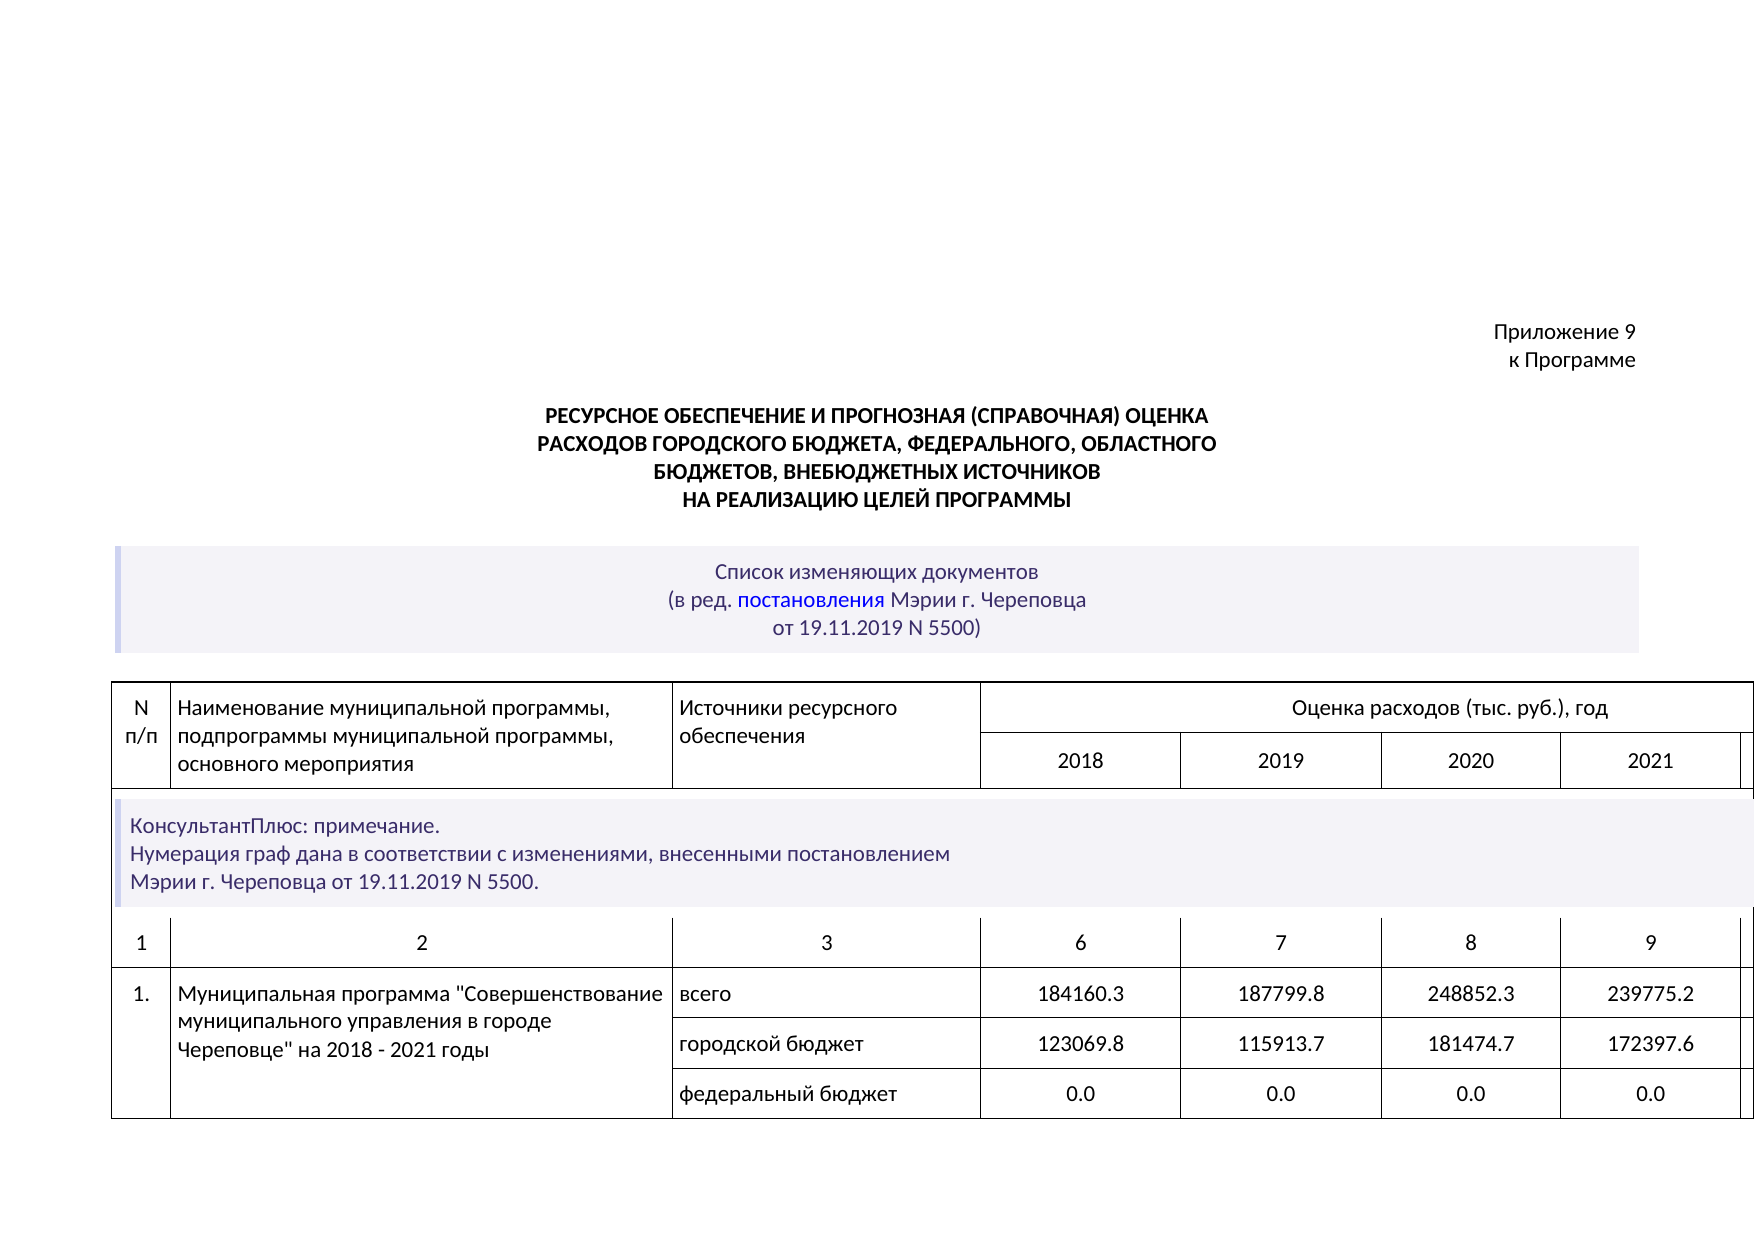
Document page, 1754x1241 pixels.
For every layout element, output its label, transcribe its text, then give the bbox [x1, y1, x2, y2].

table_cell 9 [1561, 918, 1740, 967]
title НА РЕАЛИЗАЦИЮ ЦЕЛЕЙ ПРОГРАММЫ [118, 485, 1636, 513]
table_cell 1 [112, 918, 170, 967]
table_header N п/п [112, 683, 170, 788]
table_cell 0.0 [1181, 1069, 1381, 1118]
table_cell 0.0 [1561, 1069, 1740, 1118]
table_cell 172397.6 [1561, 1018, 1740, 1068]
title БЮДЖЕТОВ, ВНЕБЮДЖЕТНЫХ ИСТОЧНИКОВ [118, 457, 1636, 485]
table_cell 6 [981, 918, 1180, 967]
table_cell 115913.7 [1181, 1018, 1381, 1068]
table_cell 0.0 [1382, 1069, 1560, 1118]
table_cell всего [673, 968, 980, 1017]
table_cell 1. [112, 968, 170, 1118]
table_header Источники ресурсного обеспечения [673, 683, 980, 788]
table_cell [112, 789, 1753, 918]
table_cell 123069.8 [981, 1018, 1180, 1068]
table_cell 2 [171, 918, 672, 967]
title РАСХОДОВ ГОРОДСКОГО БЮДЖЕТА, ФЕДЕРАЛЬНОГО, ОБЛАСТНОГО [118, 429, 1636, 457]
table_cell 2020 [1382, 733, 1560, 788]
text Приложение 9 [118, 317, 1636, 345]
table_cell 7 [1181, 918, 1381, 967]
table_cell городской бюджет [673, 1018, 980, 1068]
table_header Оценка расходов (тыс. руб.), год [981, 683, 1753, 732]
table_cell 0.0 [981, 1069, 1180, 1118]
table_cell 187799.8 [1181, 968, 1381, 1017]
table_cell 2018 [981, 733, 1180, 788]
table_cell 8 [1382, 918, 1560, 967]
table_cell федеральный бюджет [673, 1069, 980, 1118]
table_cell 3 [673, 918, 980, 967]
table_cell 2021 [1561, 733, 1740, 788]
table_cell 2019 [1181, 733, 1381, 788]
table_header Наименование муниципальной программы, подпрограммы муниципальной программы, основного мероприятия [171, 683, 672, 788]
table_cell 248852.3 [1382, 968, 1560, 1017]
table_cell 184160.3 [981, 968, 1180, 1017]
table_header Список изменяющих документов (в ред. постановления Мэрии г. Череповца от 19.11.2019 N 5500) [121, 546, 1633, 653]
table_cell 181474.7 [1382, 1018, 1560, 1068]
text к Программе [118, 345, 1636, 373]
table_cell Муниципальная программа "Совершенствование муниципального управления в городе Череповце" на 2018 - 2021 годы [171, 968, 672, 1118]
table_cell 239775.2 [1561, 968, 1740, 1017]
title РЕСУРСНОЕ ОБЕСПЕЧЕНИЕ И ПРОГНОЗНАЯ (СПРАВОЧНАЯ) ОЦЕНКА [118, 401, 1636, 429]
